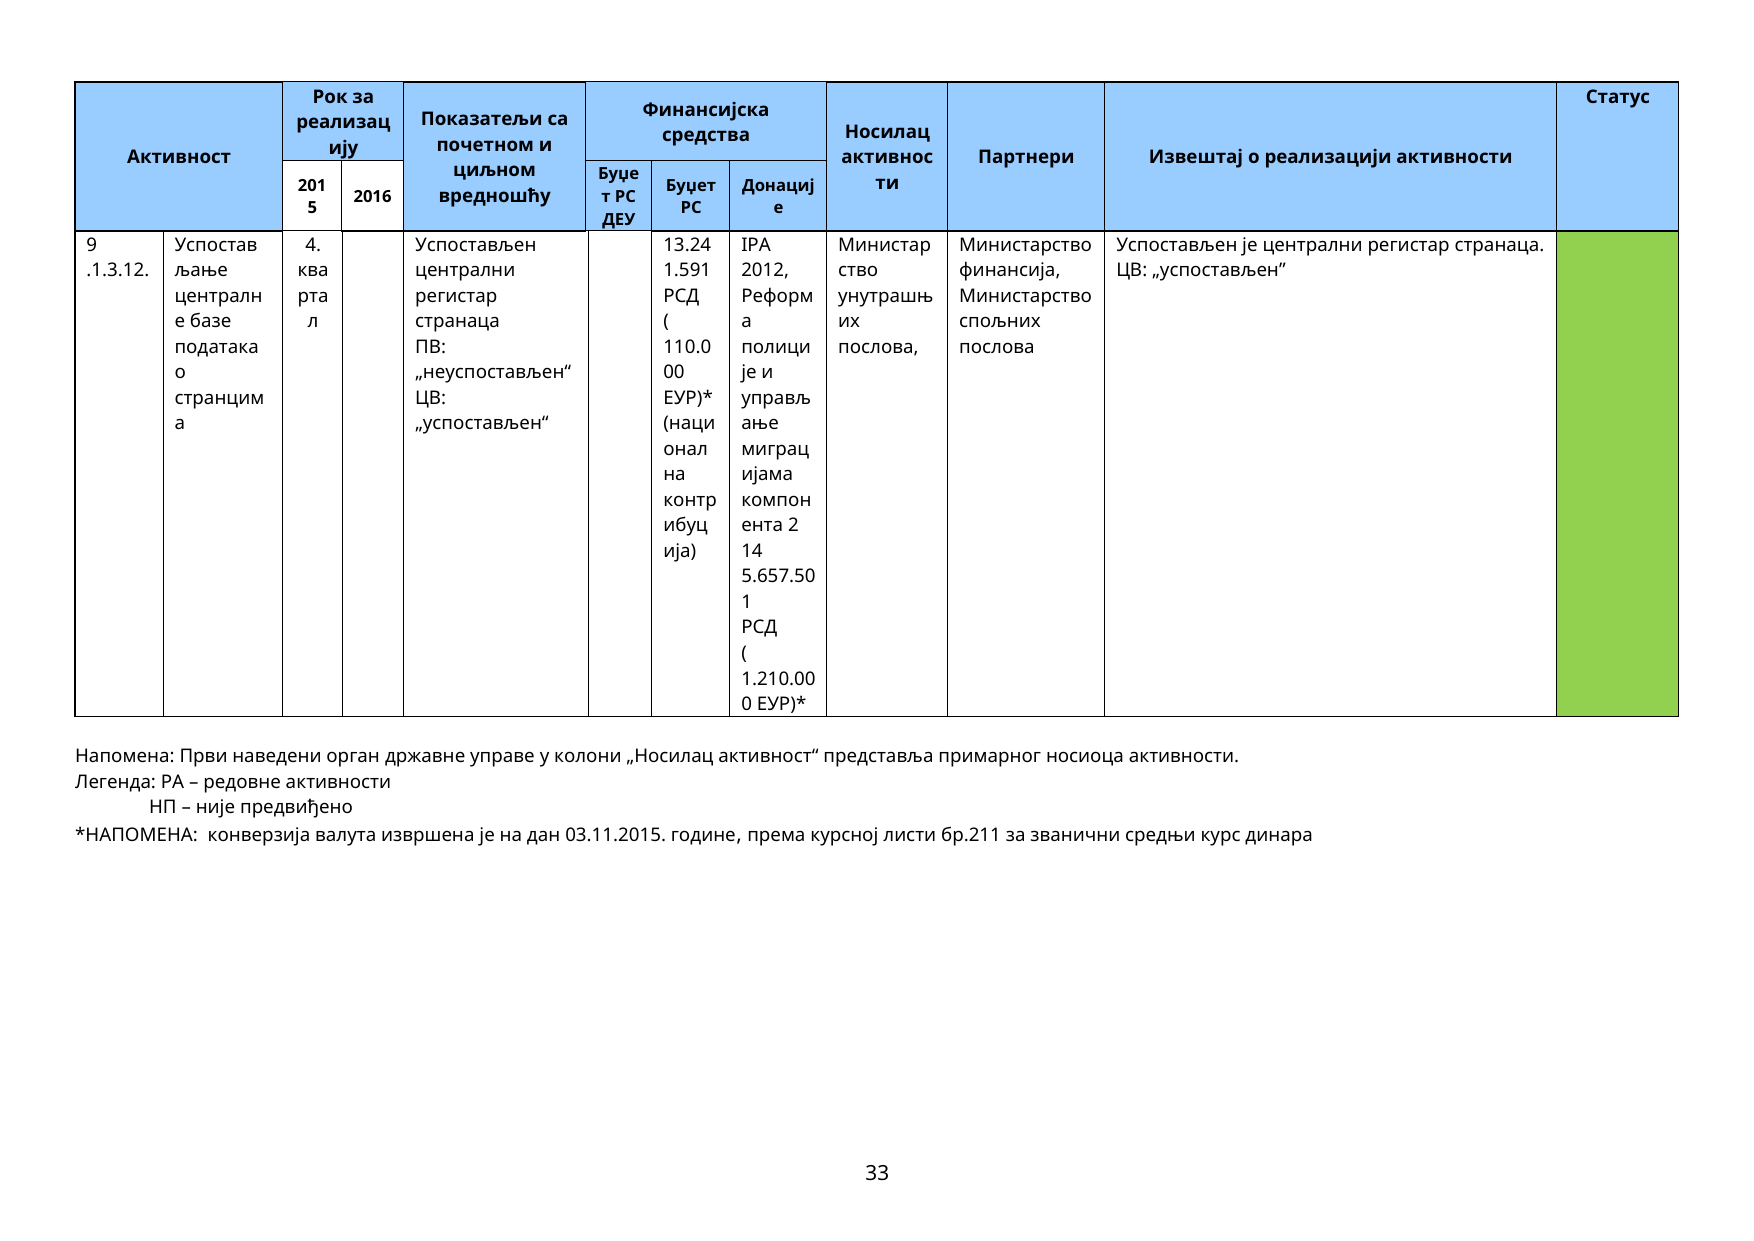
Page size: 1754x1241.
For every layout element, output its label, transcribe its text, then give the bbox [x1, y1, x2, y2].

text Напомена: Први наведени орган државне управе у колони „Носилац активност“ представља примарног носиоца активности. [75, 742, 1679, 768]
table_cell Донације [730, 161, 826, 230]
table_cell 9.1.3.12. [76, 232, 163, 716]
table_header Носилац активности [827, 83, 947, 230]
text *НАПОМЕНА: конверзија валута извршена је на дан 03.11.2015. године, према курсној листи бр.211 за званични средњи курс динара [75, 819, 1679, 847]
table_cell Успoстављен је централни регистар странаца. ЦВ: „успостављен” [1105, 232, 1556, 716]
table_cell Министарство унутрашњих послова, [827, 232, 947, 716]
table_cell 4. квартал [283, 231, 342, 716]
table_header Финансијска средства [586, 82, 826, 160]
table_cell Министарство финансија, Министарство спољних послова [948, 232, 1104, 716]
table_cell [589, 231, 651, 716]
table_cell Буџет РС [652, 161, 729, 230]
table_cell [1557, 160, 1678, 230]
table_cell Успостављен централни регистар странаца ПВ: „неуспостављен“ ЦВ: „успостављен“ [404, 231, 588, 716]
table_cell [1557, 232, 1678, 716]
text НП – није предвиђено [75, 793, 1679, 819]
table_header Партнери [948, 83, 1104, 230]
table_cell [343, 232, 403, 716]
table_header Статус [1557, 83, 1678, 160]
text Легенда: РА – редовне активности [75, 768, 1679, 793]
table_cell 2016 [342, 161, 403, 230]
table_cell 2015 [283, 161, 341, 230]
table_header Активност [76, 83, 282, 230]
table_cell Успостављање централне базе података о странцима [164, 232, 282, 716]
table_header Рок за реализацију [283, 82, 403, 160]
table_cell 13.241.591 РСД (110.000 ЕУР)* (национална контрибуција) [652, 232, 729, 716]
table_cell Буџет РС ДЕУ [586, 161, 651, 230]
table_cell IPA 2012, Реформа полиције и управљање миграцијама компонента 2 145.657.501 РСД (1.210.000 ЕУР)* [730, 232, 826, 716]
table_header Извештај о реализацији активности [1105, 83, 1556, 230]
table_header Показатељи са почетном и циљном вредношћу [404, 83, 585, 230]
